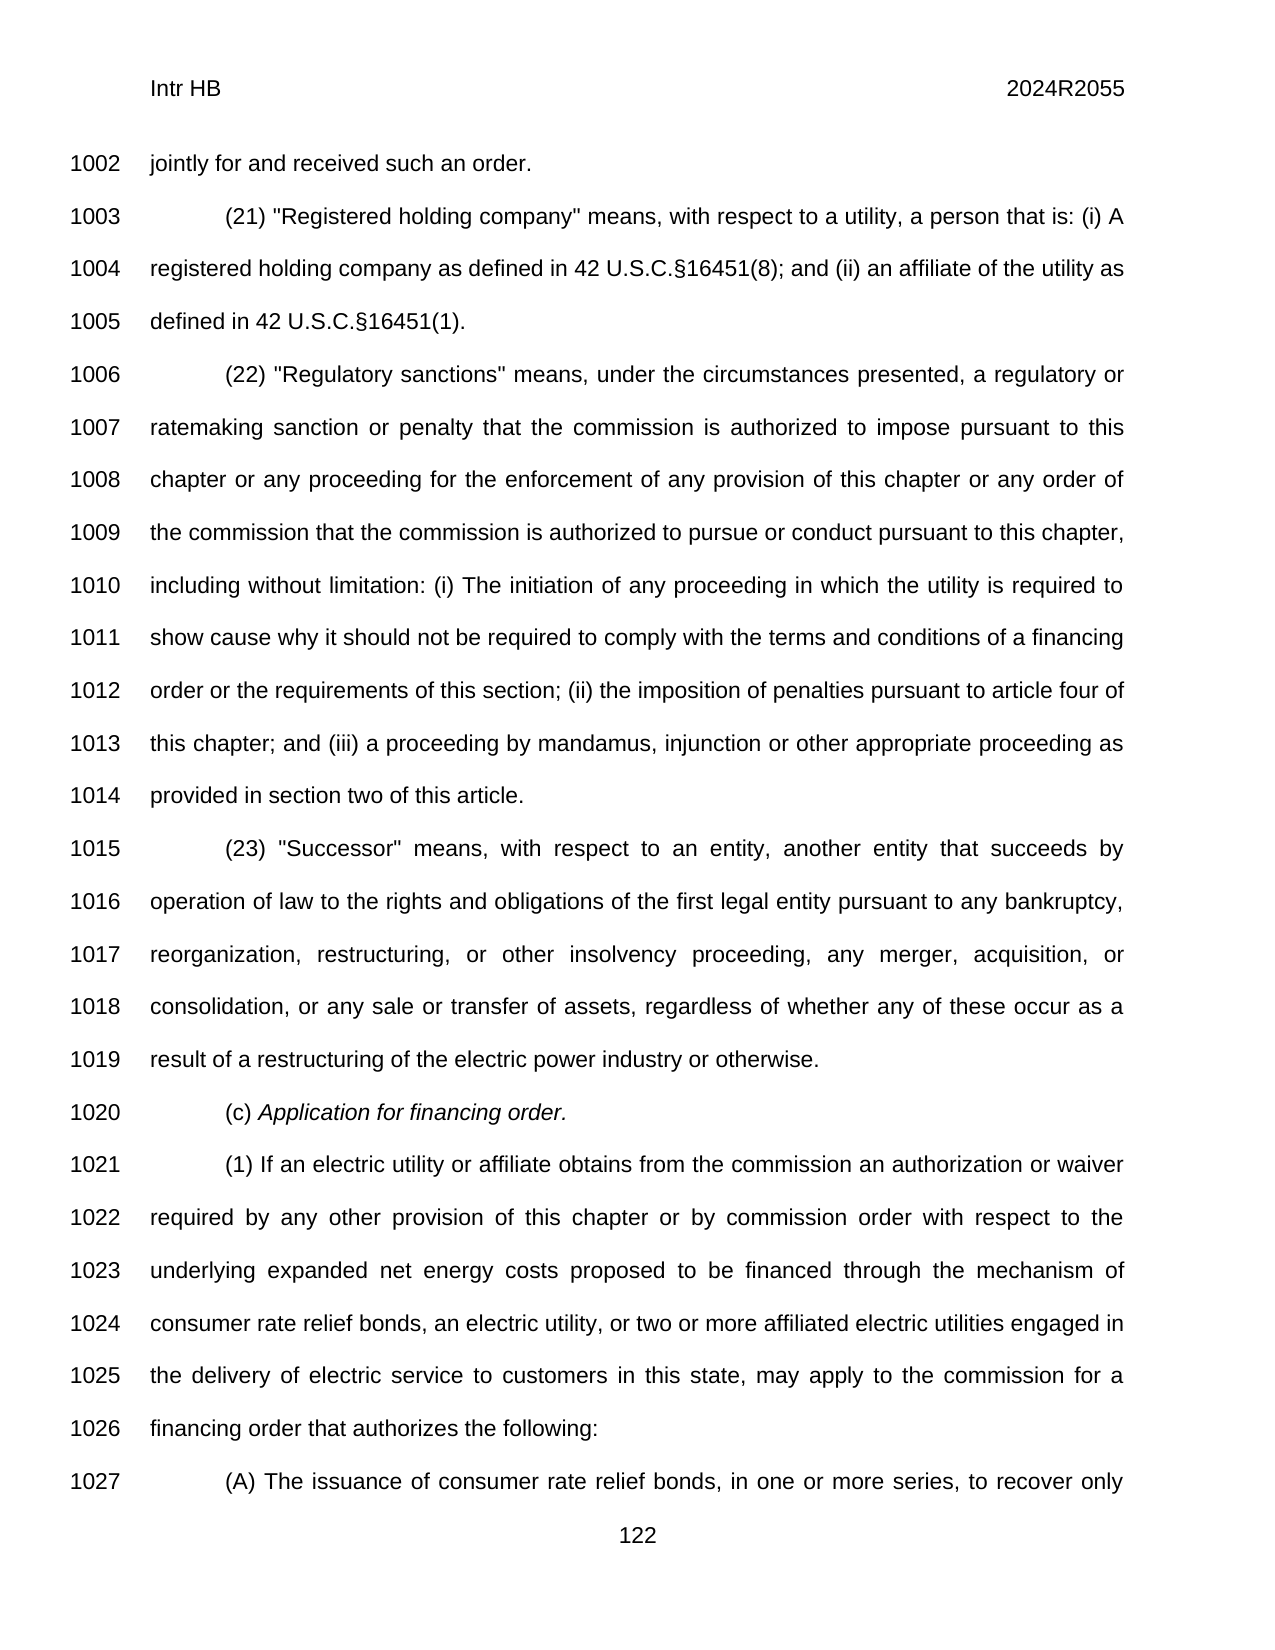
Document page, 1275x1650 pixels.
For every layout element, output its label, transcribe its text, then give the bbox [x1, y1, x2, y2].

text (22) Regulatory sanctions means, under the circumstances presented, a regulatory or ratemaking sanction or penalty that the commission is authorized to impose pursuant to this chapter or any proceeding for the enforcement of any provision of this chapter or any order of the commission that the commission is authorized to pursue or conduct pursuant to this chapter, including without limitation: (i) The initiation of any proceeding in which the utility is required to show cause why it should not be required to comply with the terms and conditions of a financing order or the requirements of this section; (ii) the imposition of penalties pursuant to article four of this chapter; and (iii) a proceeding by mandamus, injunction or other appropriate proceeding as provided in section two of this article. [150, 361, 1125, 809]
text (c) Application for financing order. [150, 1099, 1125, 1125]
text (21) Registered holding company means, with respect to a utility, a person that is: (i) A registered holding company as defined in 42 U.S.C.§16451(8); and (ii) an affiliate of the utility as defined in 42 U.S.C.§16451(1). [150, 203, 1125, 334]
text (23) Successor means, with respect to an entity, another entity that succeeds by operation of law to the rights and obligations of the first legal entity pursuant to any bankruptcy, reorganization, restructuring, or other insolvency proceeding, any merger, acquisition, or consolidation, or any sale or transfer of assets, regardless of whether any of these occur as a result of a restructuring of the electric power industry or otherwise. [150, 835, 1125, 1072]
text (1) If an electric utility or affiliate obtains from the commission an authorization or waiver required by any other provision of this chapter or by commission order with respect to the underlying expanded net energy costs proposed to be financed through the mechanism of consumer rate relief bonds, an electric utility, or two or more affiliated electric utilities engaged in the delivery of electric service to customers in this state, may apply to the commission for a financing order that authorizes the following: [150, 1151, 1125, 1441]
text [150, 150, 1125, 176]
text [150, 1468, 1125, 1494]
